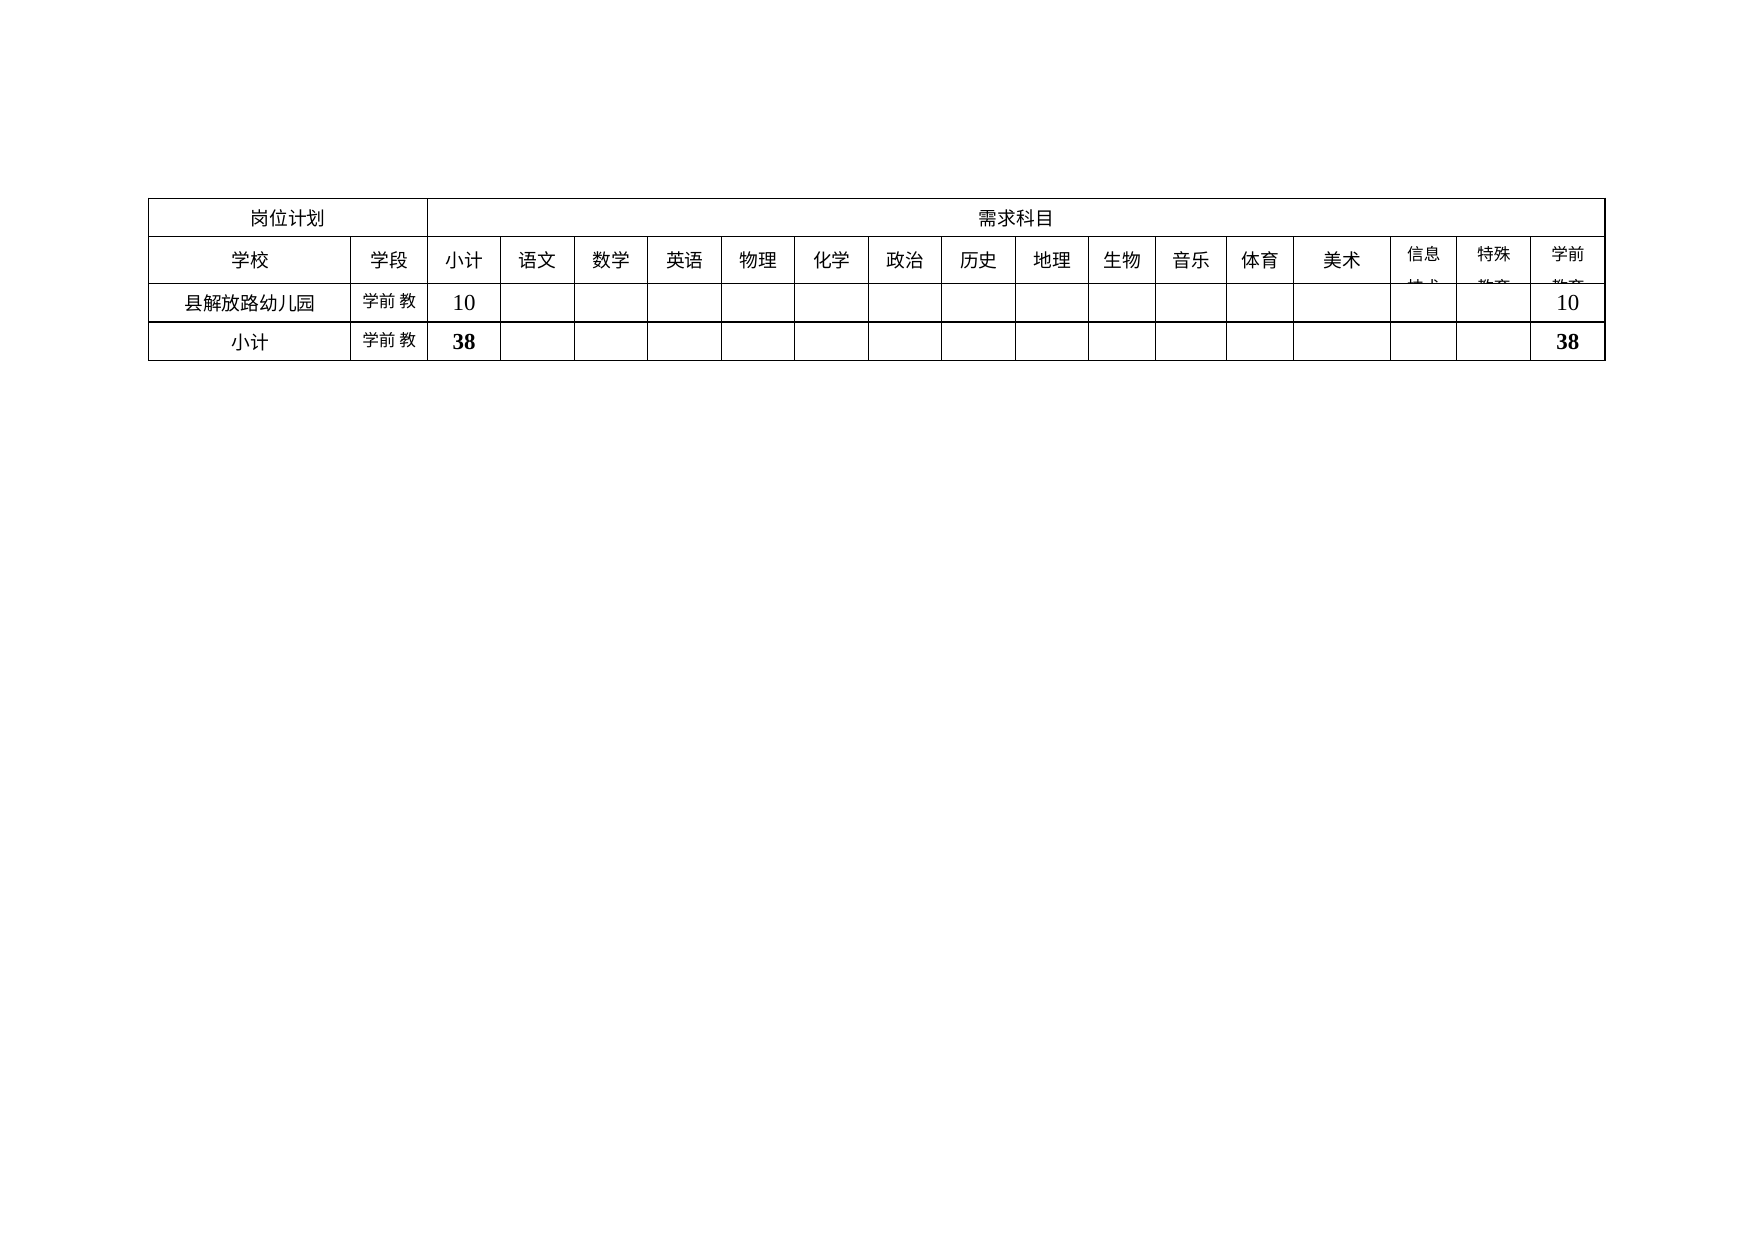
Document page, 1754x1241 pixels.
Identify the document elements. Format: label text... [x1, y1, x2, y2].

table_cell 化学 [795, 237, 868, 282]
table_cell [795, 284, 868, 321]
table_cell [722, 323, 794, 360]
table_cell 学校 [149, 237, 350, 282]
table_cell 县解放路幼儿园 [149, 284, 350, 321]
table_cell 学前 教育 [351, 323, 427, 360]
table_cell 学段 [351, 237, 427, 282]
table_cell 生物 [1089, 237, 1155, 282]
table_cell 学前 教育 [1531, 237, 1604, 282]
table_cell 体育 [1227, 237, 1293, 282]
table_cell 地理 [1016, 237, 1088, 282]
table_cell [1227, 323, 1293, 360]
table_cell 38 [1531, 323, 1604, 360]
table_cell [1391, 323, 1456, 360]
table_cell 音乐 [1156, 237, 1226, 282]
table_cell 10 [1531, 284, 1604, 321]
table_cell 特殊 教育 [1457, 237, 1530, 282]
table_cell [1227, 284, 1293, 321]
table_cell [575, 284, 647, 321]
table_cell [575, 323, 647, 360]
table_cell 政治 [869, 237, 941, 282]
table_cell [1089, 323, 1155, 360]
table_cell [1391, 284, 1456, 321]
table_header 岗位计划 [149, 199, 427, 236]
table_cell 语文 [501, 237, 574, 282]
table_cell [1089, 284, 1155, 321]
table_cell [722, 284, 794, 321]
table_cell [795, 323, 868, 360]
table_cell [942, 284, 1015, 321]
table_cell [1457, 323, 1530, 360]
table_cell 物理 [722, 237, 794, 282]
table_cell [1016, 284, 1088, 321]
table_cell 英语 [648, 237, 721, 282]
table_cell 美术 [1294, 237, 1390, 282]
table_cell [869, 284, 941, 321]
table_cell 历史 [942, 237, 1015, 282]
table_cell [648, 284, 721, 321]
table_header 需求科目 [428, 199, 1604, 236]
table_cell [648, 323, 721, 360]
table_cell [1156, 284, 1226, 321]
table_cell 信息 技术 [1391, 237, 1456, 282]
table_cell 小计 [428, 237, 500, 282]
table_cell [1457, 284, 1530, 321]
table_cell [501, 323, 574, 360]
table_cell [869, 323, 941, 360]
table_cell [1156, 323, 1226, 360]
table_cell 数学 [575, 237, 647, 282]
table_cell 10 [428, 284, 500, 321]
table_cell 学前 教育 [351, 284, 427, 321]
table_cell [1016, 323, 1088, 360]
table_cell 小计 [149, 323, 350, 360]
table_cell [1294, 284, 1390, 321]
table_cell [1294, 323, 1390, 360]
table_cell [501, 284, 574, 321]
table_cell [942, 323, 1015, 360]
table_cell 38 [428, 323, 500, 360]
